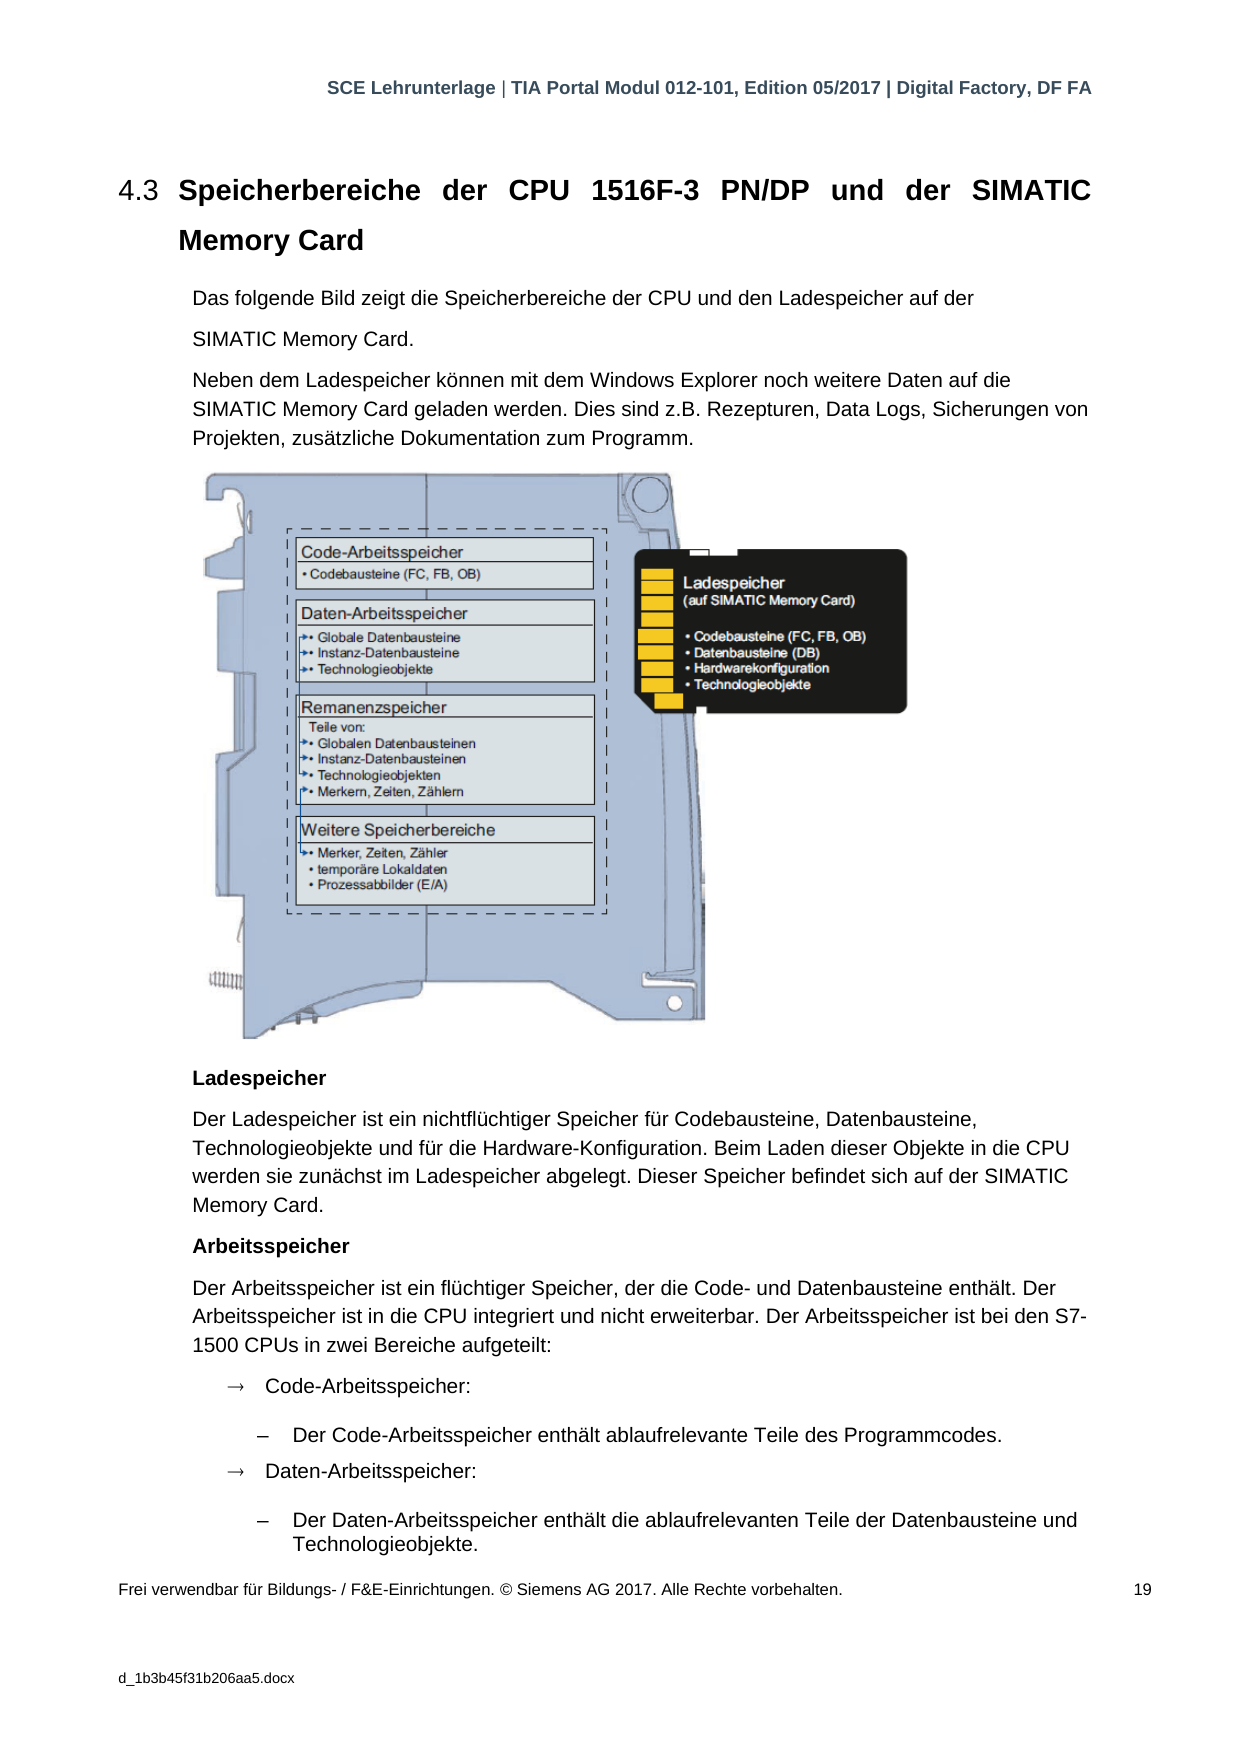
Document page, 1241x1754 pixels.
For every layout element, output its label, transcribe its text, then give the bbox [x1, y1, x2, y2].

text Der Arbeitsspeicher ist ein flüchtiger Speicher, der die Code- und Datenbausteine enthält. Der Arbeitsspeicher ist in die CPU integriert und nicht erweiterbar. Der Arbeitsspeicher ist bei den S7-1500 CPUs in zwei Bereiche aufgeteilt: [192, 1275, 1092, 1357]
text Daten-Arbeitsspeicher: [227, 1459, 1092, 1483]
text Der Daten-Arbeitsspeicher enthält die ablaufrelevanten Teile der Datenbausteine und Technologieobjekte. [257, 1508, 1092, 1556]
text Ladespeicher [192, 1065, 1092, 1089]
text Code-Arbeitsspeicher: [227, 1374, 1092, 1398]
text Neben dem Ladespeicher können mit dem Windows Explorer noch weitere Daten auf die SIMATIC Memory Card geladen werden. Dies sind z.B. Rezepturen, Data Logs, Sicherungen von Projekten, zusätzliche Dokumentation zum Programm. [192, 368, 1092, 450]
text SIMATIC Memory Card. [192, 327, 1092, 351]
text Der Ladespeicher ist ein nichtflüchtiger Speicher für Codebausteine, Datenbausteine, Technologieobjekte und für die Hardware-Konfiguration. Beim Laden dieser Objekte in die CPU werden sie zunächst im Ladespeicher abgelegt. Dieser Speicher befindet sich auf der SIMATIC Memory Card. [192, 1107, 1092, 1217]
text Das folgende Bild zeigt die Speicherbereiche der CPU und den Ladespeicher auf der [192, 286, 1092, 310]
subtitle Speicherbereiche der CPU 1516F-3 PN/DP und der SIMATIC Memory Card [118, 173, 1092, 257]
text Arbeitsspeicher [192, 1234, 1092, 1258]
text Der Code-Arbeitsspeicher enthält ablaufrelevante Teile des Programmcodes. [257, 1423, 1092, 1447]
